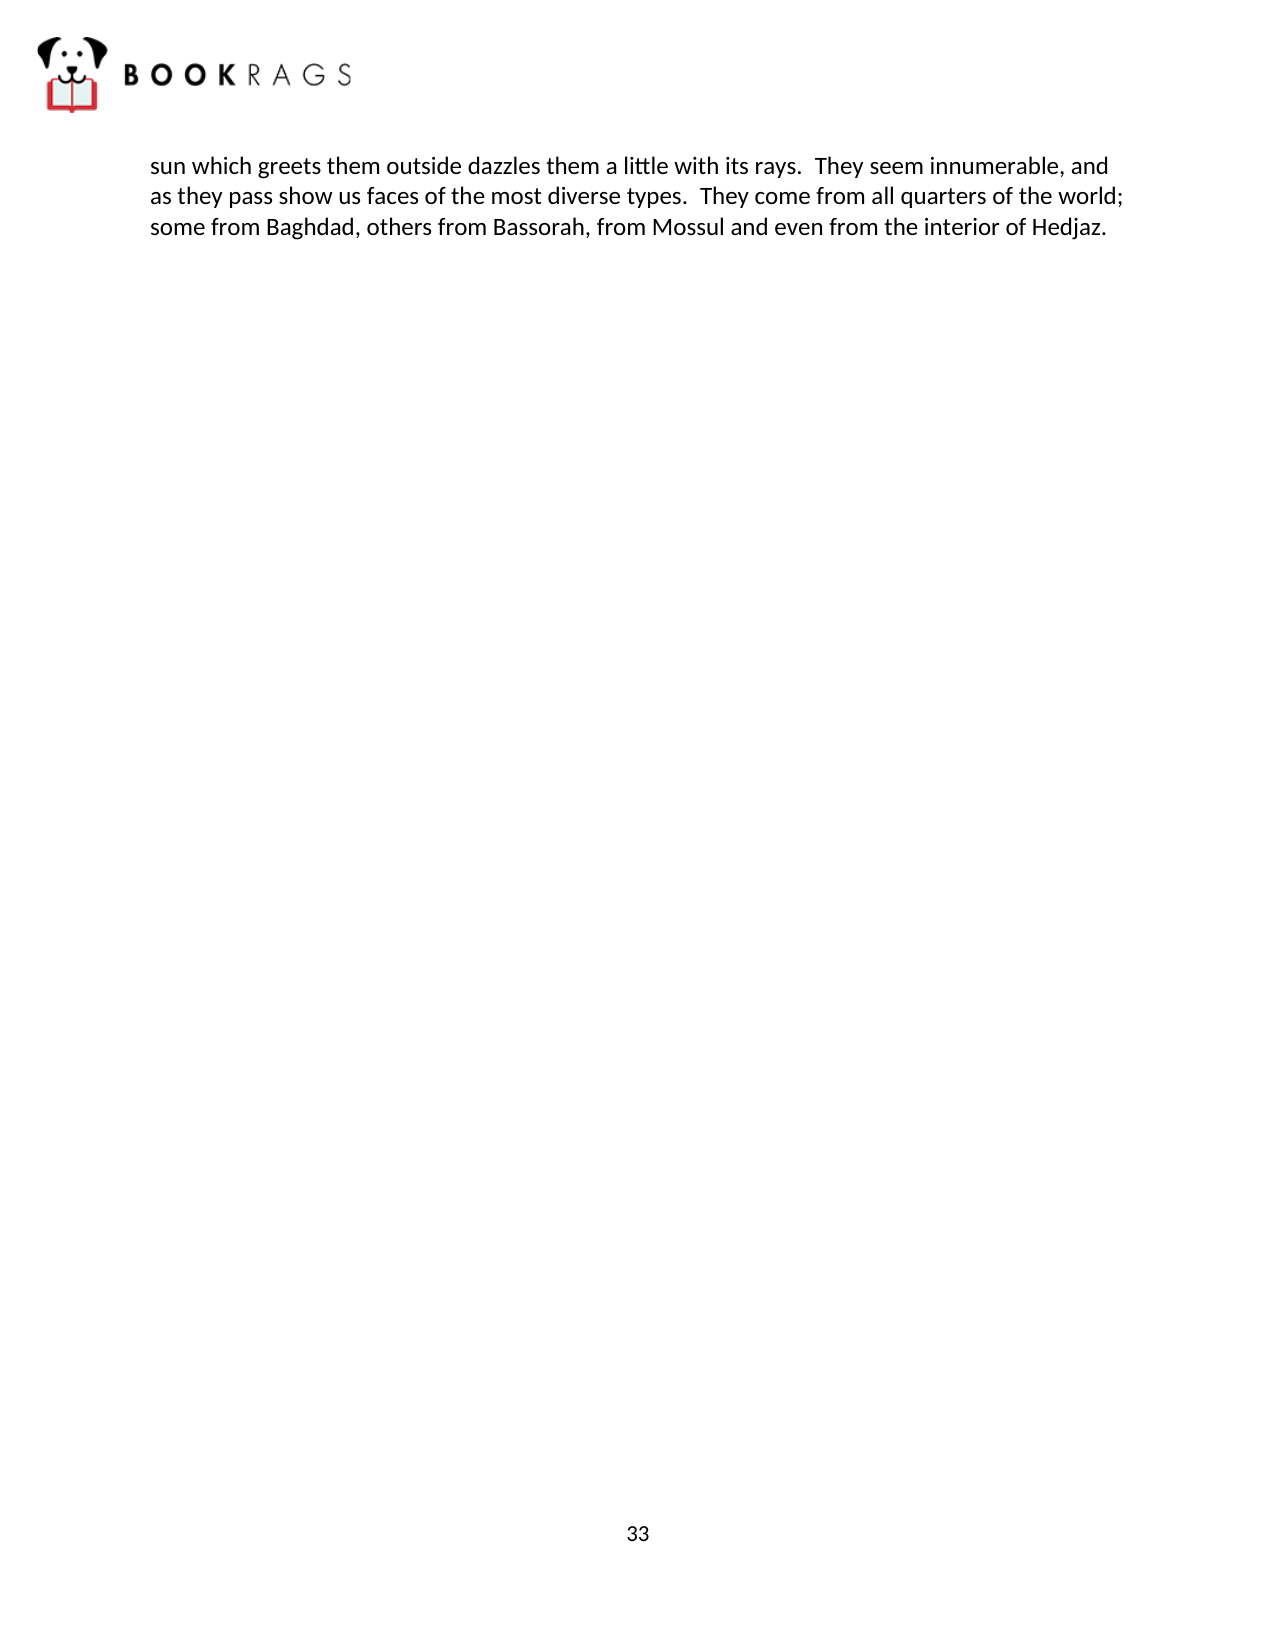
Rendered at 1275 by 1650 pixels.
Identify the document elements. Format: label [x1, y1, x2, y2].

text [150, 150, 1125, 242]
picture [37, 37, 351, 113]
